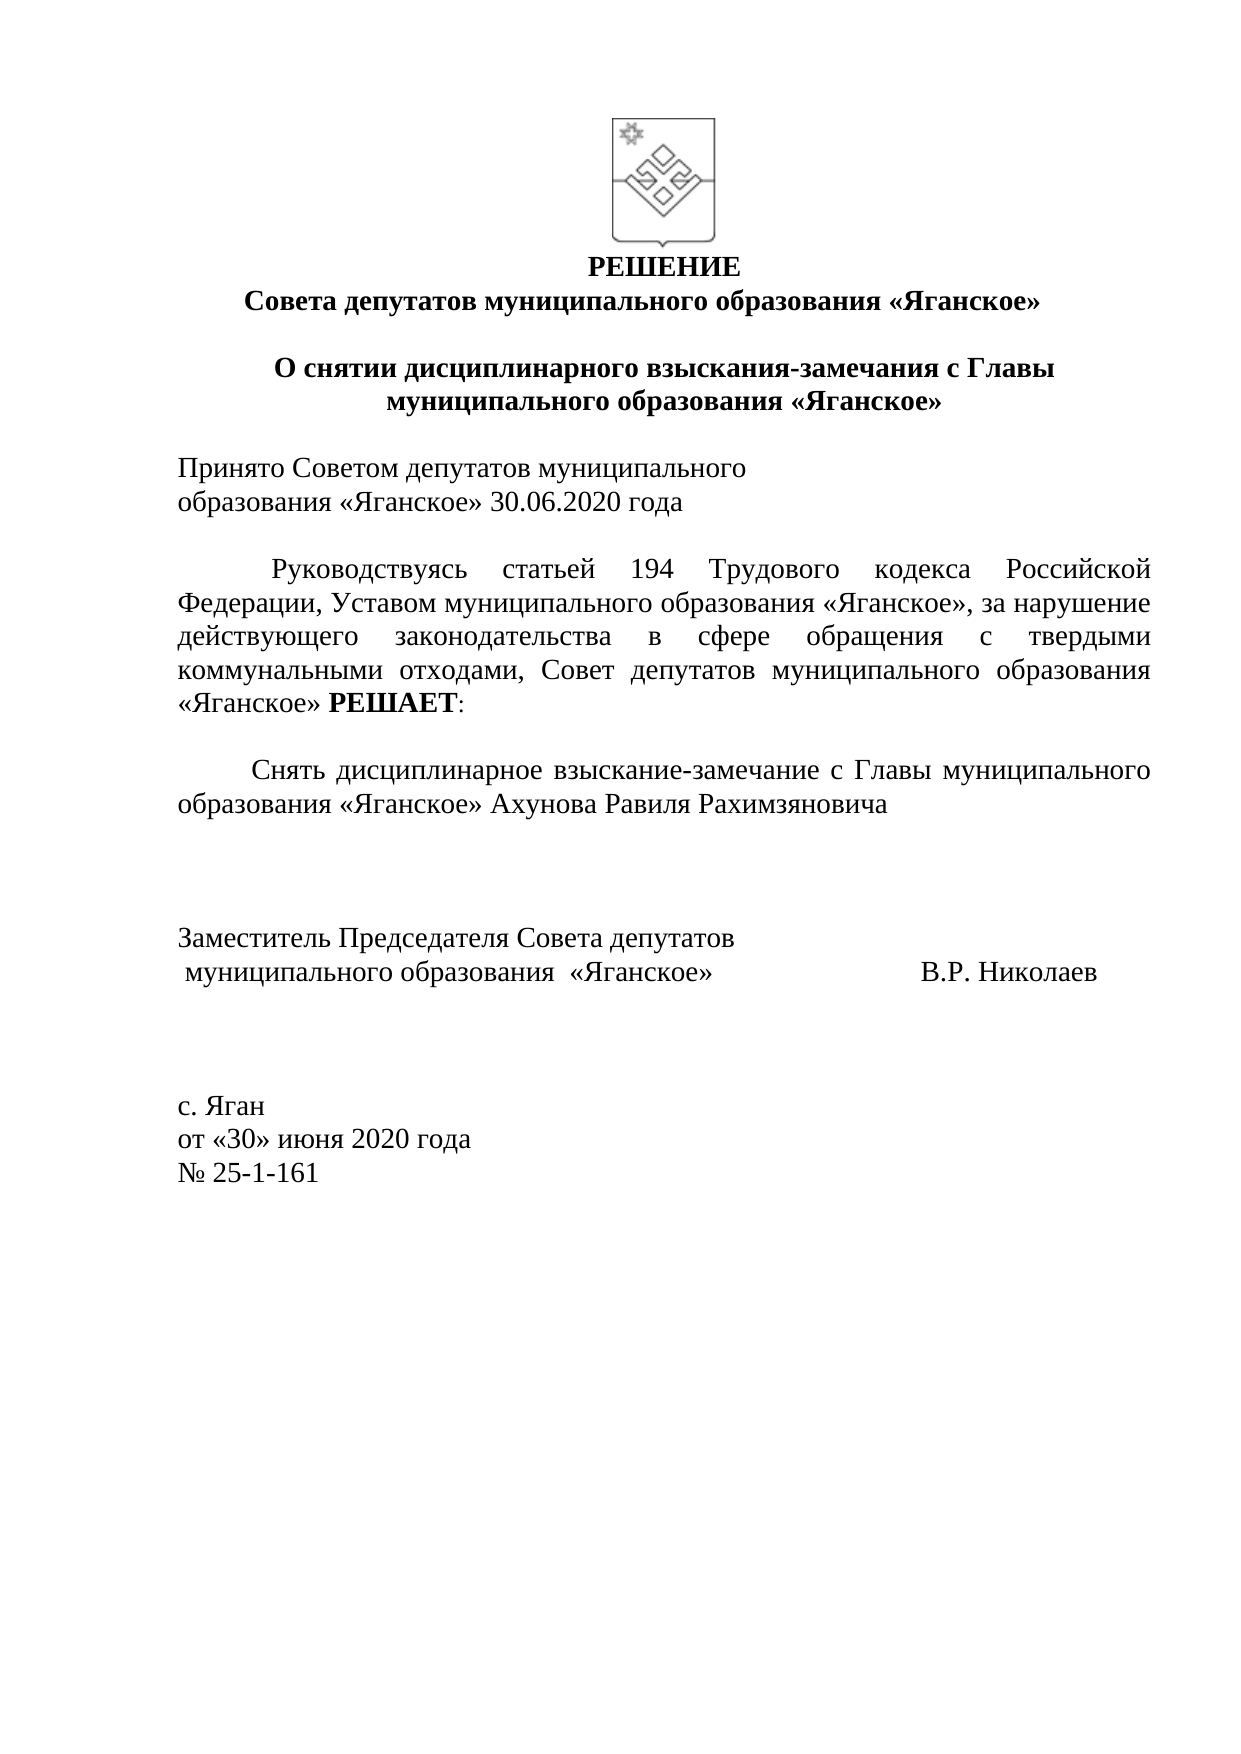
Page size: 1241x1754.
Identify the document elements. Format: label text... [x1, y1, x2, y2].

text с. Яган [177, 1088, 1152, 1121]
text Заместитель Председателя Совета депутатов [177, 920, 1152, 954]
text № 25-1-161 [177, 1155, 1152, 1188]
text муниципального образования «Яганское» В.Р. Николаев [177, 954, 1152, 987]
text Руководствуясь статьей 194 Трудового кодекса Российской Федерации, Уставом муниципального образования «Яганское», за нарушение действующего законодательства в сфере обращения с твердыми коммунальными отходами, Совет депутатов муниципального образования «Яганское» РЕШАЕТ: [177, 551, 1152, 719]
picture [612, 118, 717, 250]
text от «30» июня 2020 года [177, 1121, 1152, 1155]
text РЕШЕНИЕ [177, 249, 1152, 283]
text О снятии дисциплинарного взыскания-замечания с Главы муниципального образования «Яганское» [177, 350, 1152, 417]
text Совета депутатов муниципального образования «Яганское» [177, 283, 1107, 316]
text Принято Советом депутатов муниципального [177, 451, 1152, 484]
text образования «Яганское» 30.06.2020 года [177, 484, 1152, 518]
text Снять дисциплинарное взыскание-замечание с Главы муниципального образования «Яганское» Ахунова Равиля Рахимзяновича [177, 752, 1152, 819]
